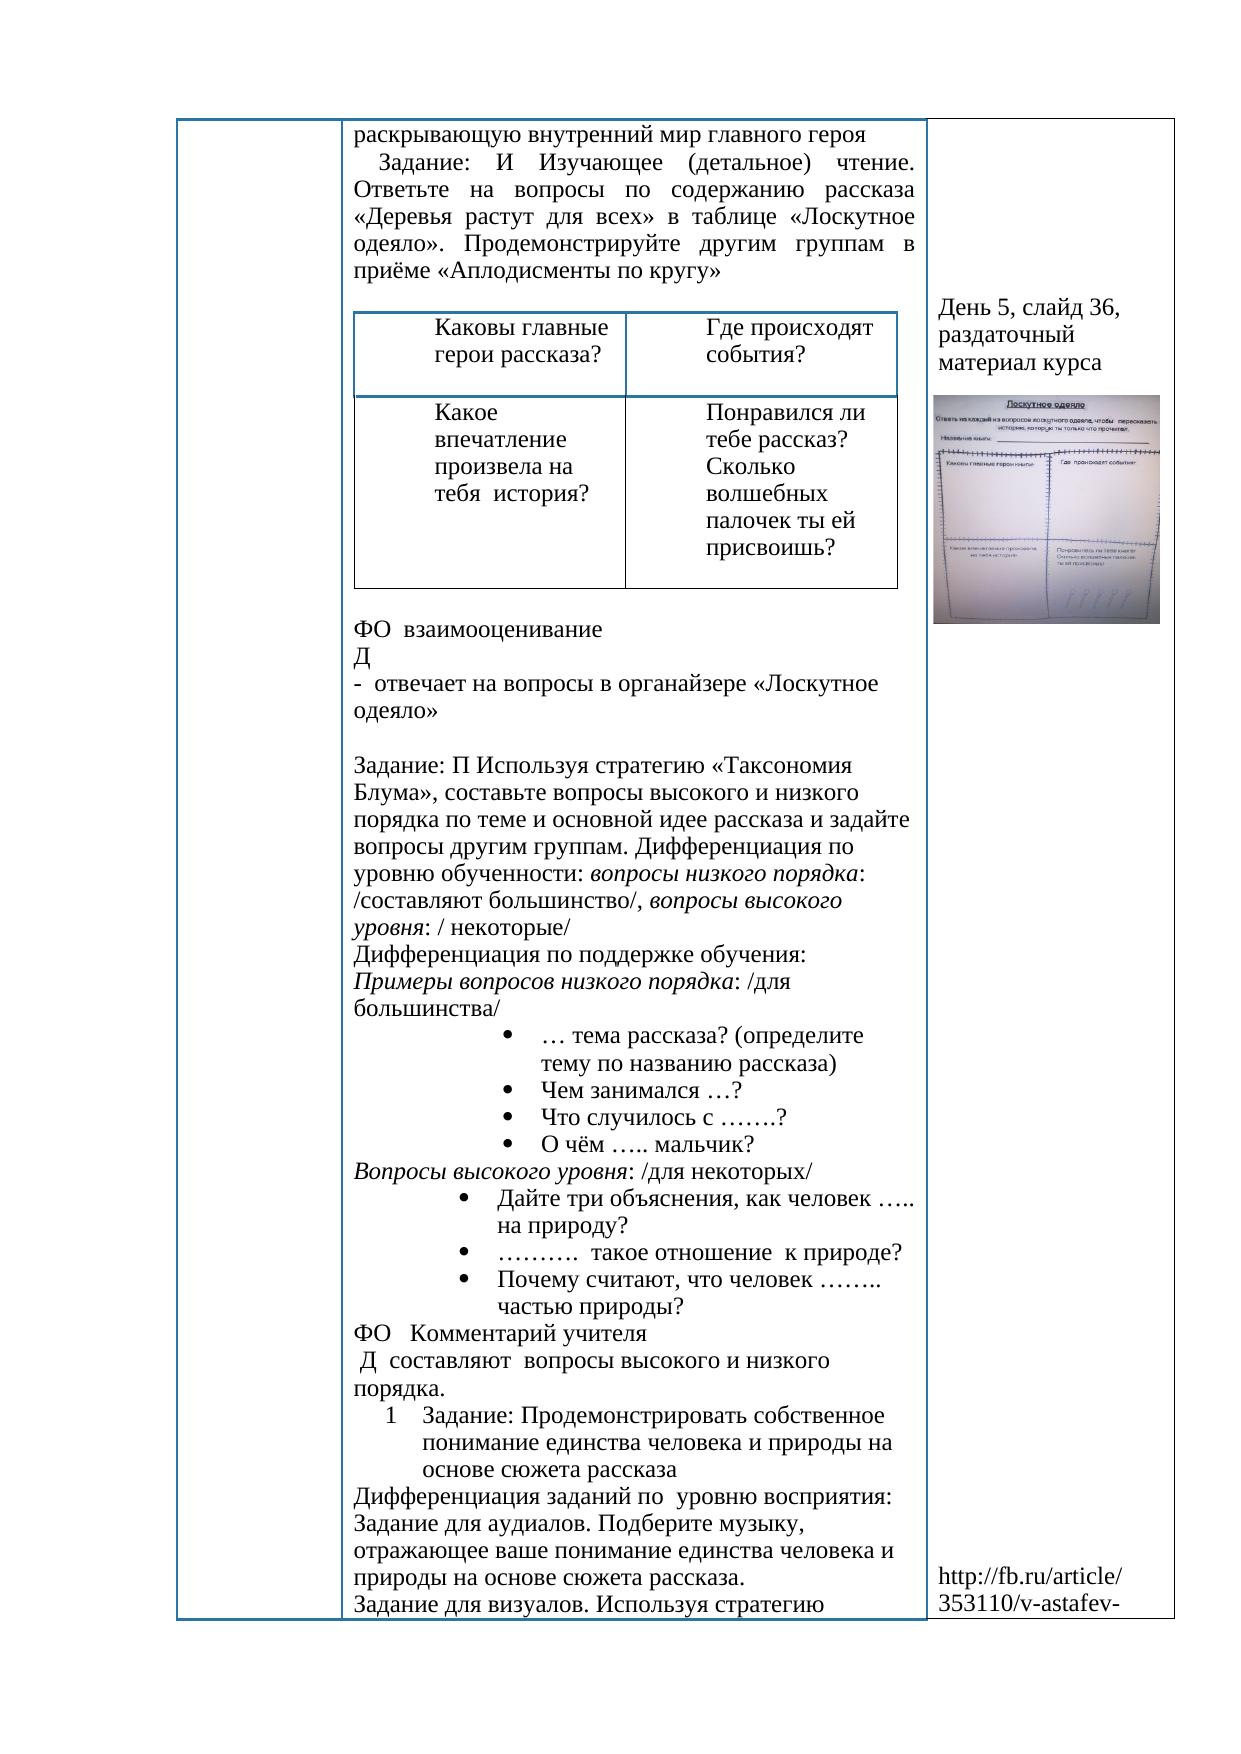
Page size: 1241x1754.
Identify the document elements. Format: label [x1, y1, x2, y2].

table_cell [928, 119, 1174, 1618]
table_cell [343, 121, 926, 1618]
picture [933, 395, 1160, 624]
table_cell [178, 121, 341, 1618]
